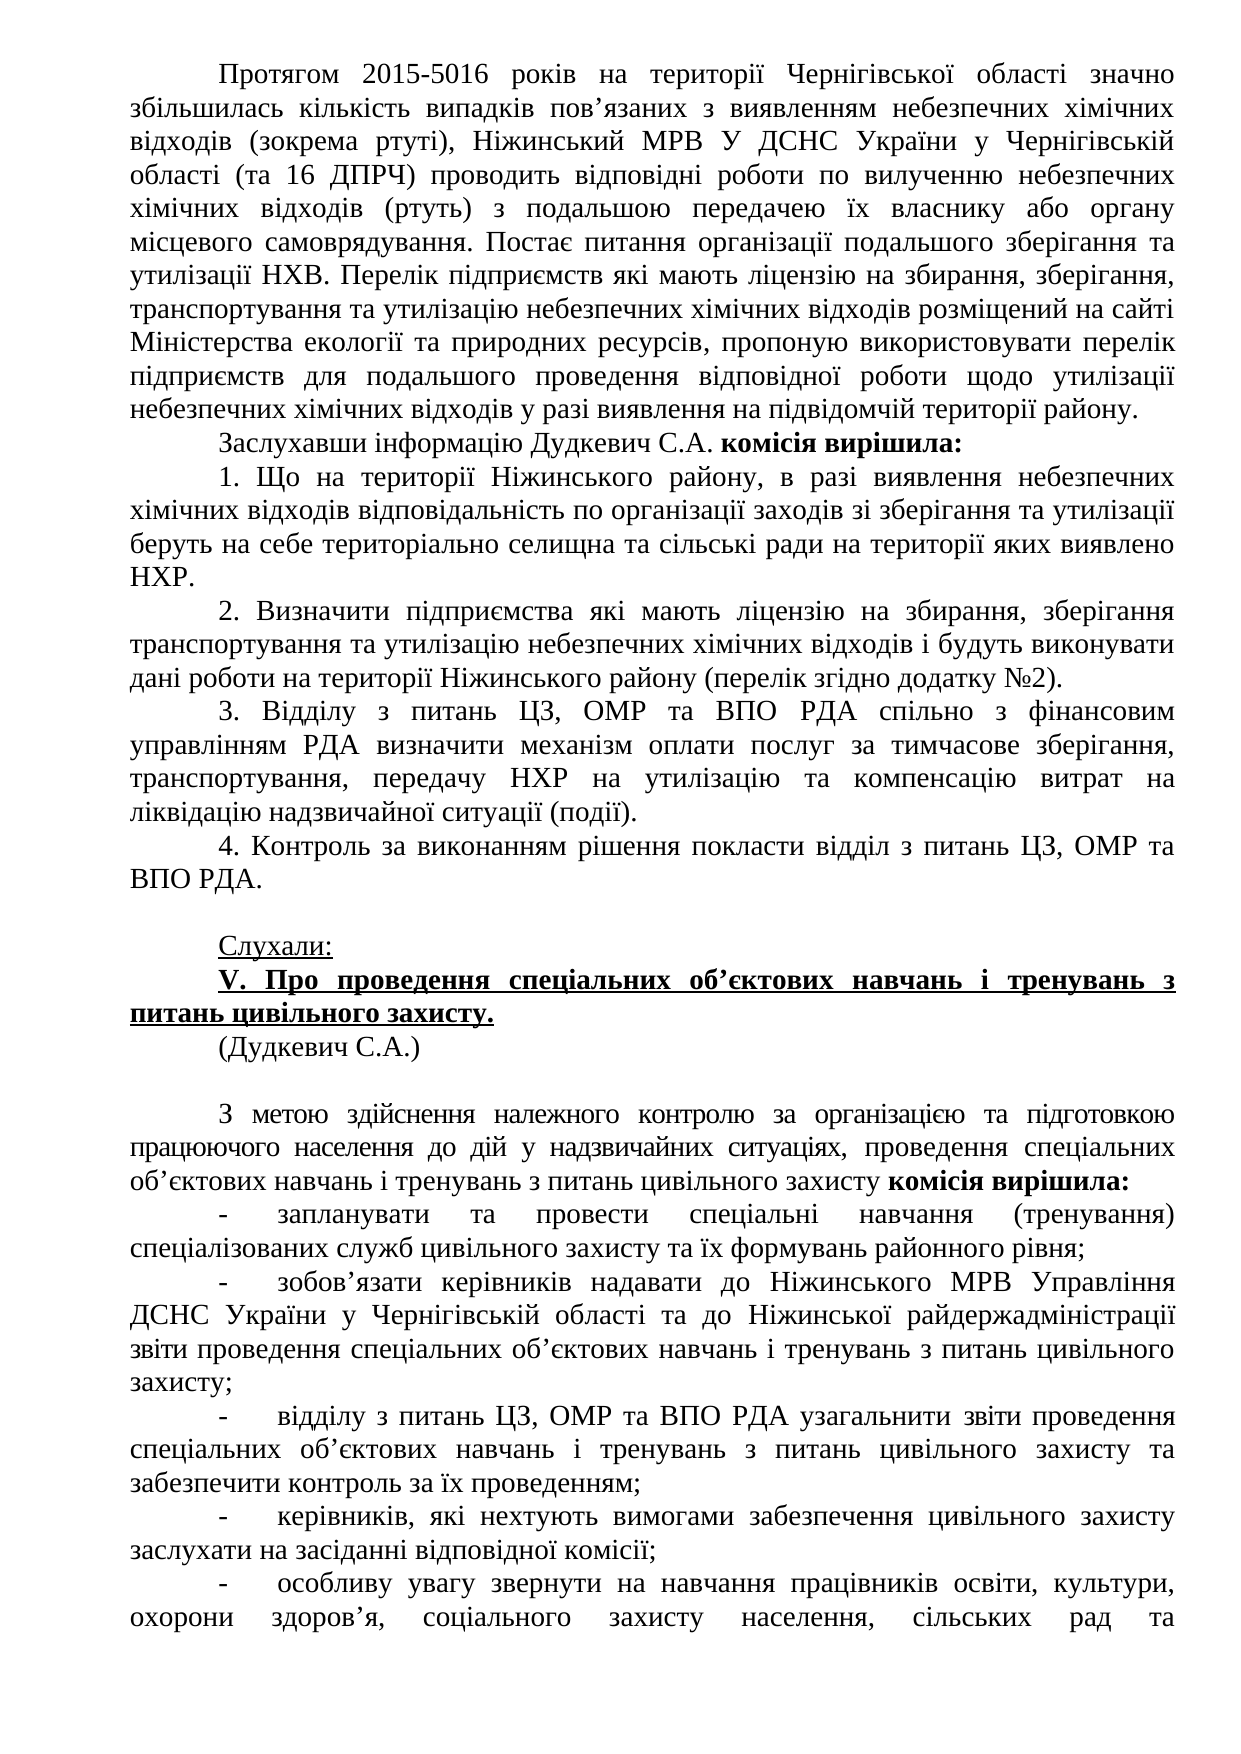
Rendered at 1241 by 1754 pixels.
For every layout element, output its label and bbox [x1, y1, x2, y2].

table_header [118, 56, 1187, 1633]
